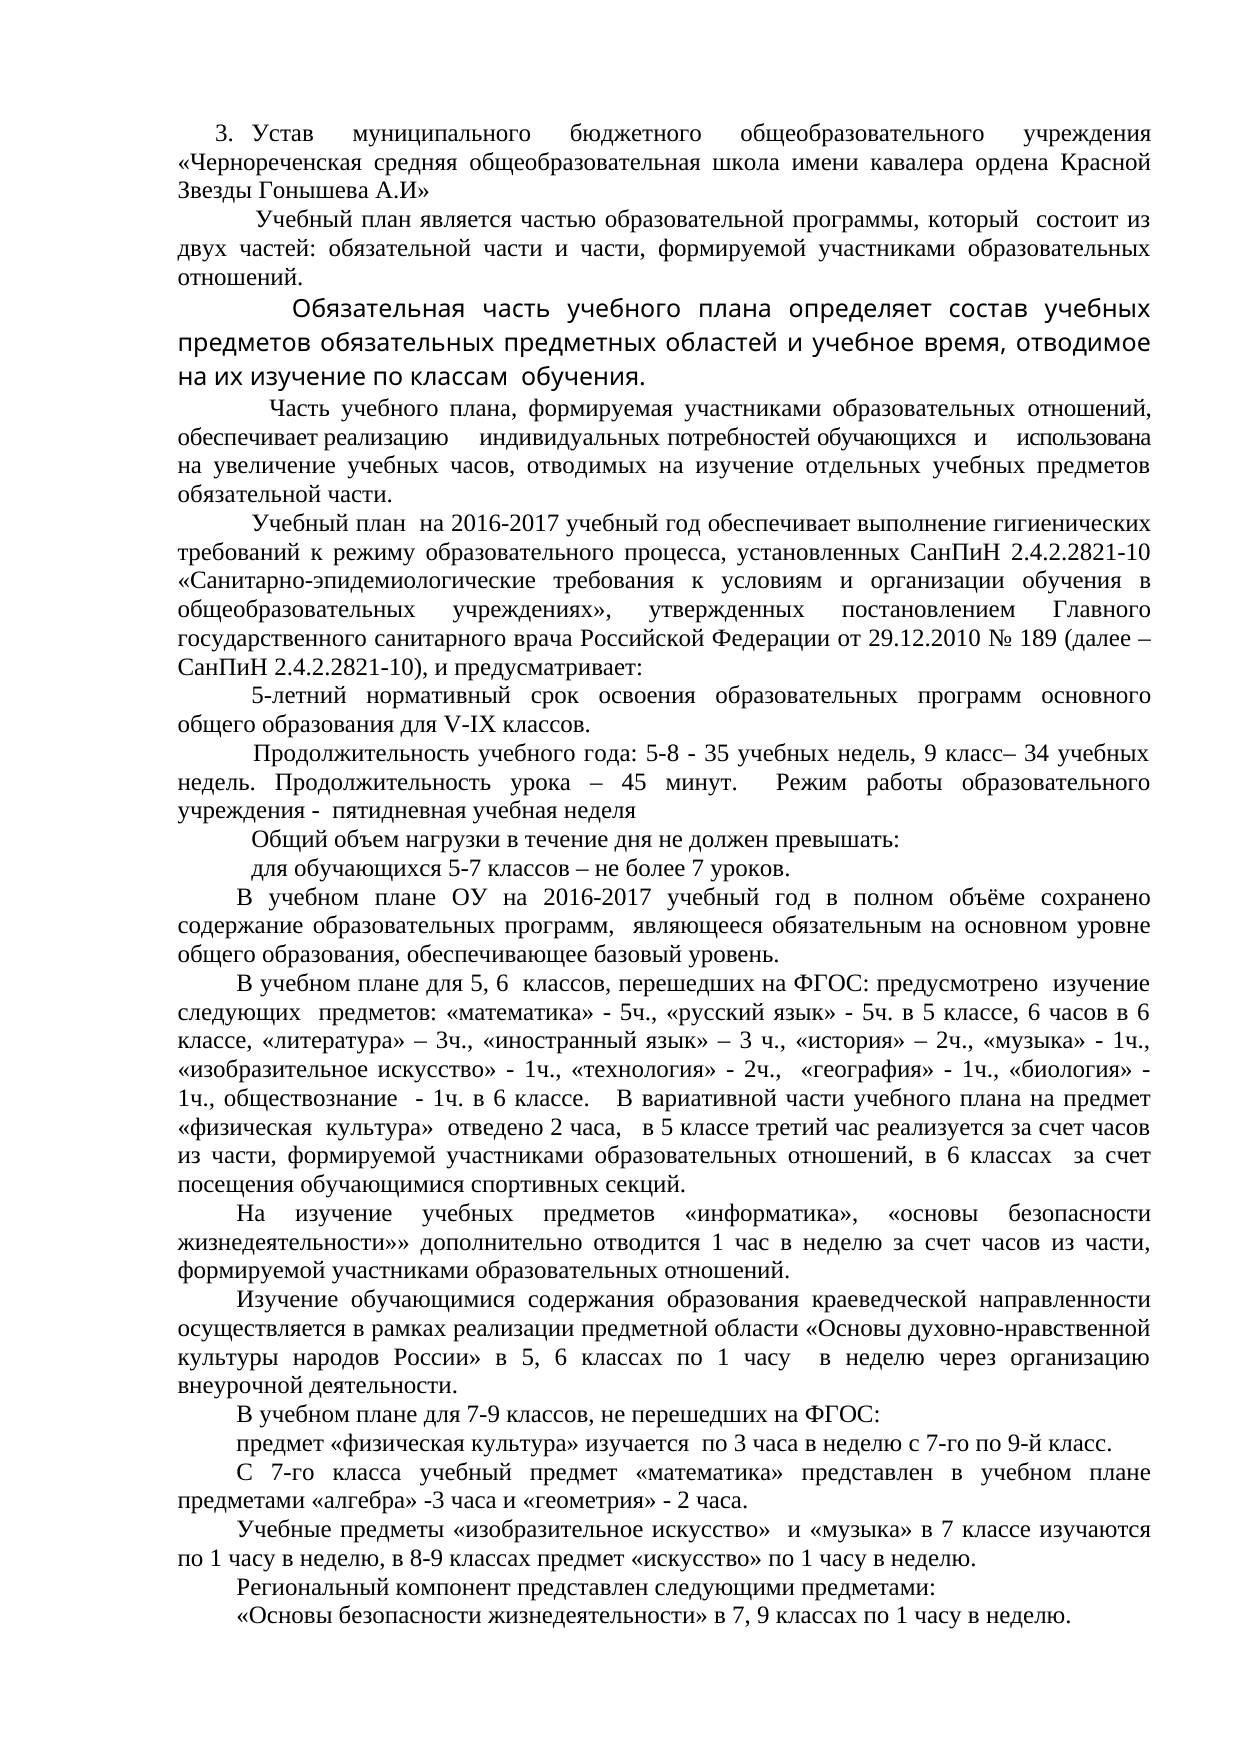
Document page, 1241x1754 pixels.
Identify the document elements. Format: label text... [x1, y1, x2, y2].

text Региональный компонент представлен следующими предметами: [177, 1572, 1152, 1600]
text для обучающихся 5-7 классов – не более 7 уроков. [177, 853, 1152, 882]
text В учебном плане для 7-9 классов, не перешедших на ФГОС: [177, 1399, 1152, 1428]
text Изучение обучающимися содержания образования краеведческой направленности осуществляется в рамках реализации предметной области «Основы духовно-нравственной культуры народов России» в 5, 6 классах по 1 часу в неделю через организацию внеурочной деятельности. [177, 1284, 1152, 1399]
text В учебном плане ОУ на 2016-2017 учебный год в полном объёме сохранено содержание образовательных программ, являющееся обязательным на основном уровне общего образования, обеспечивающее базовый уровень. [177, 882, 1152, 968]
text Учебные предметы «изобразительное искусство» и «музыка» в 7 классе изучаются по 1 часу в неделю, в 8-9 классах предмет «искусство» по 1 часу в неделю. [177, 1514, 1152, 1572]
text В учебном плане для 5, 6 классов, перешедших на ФГОС: предусмотрено изучение следующих предметов: «математика» - 5ч., «русский язык» - 5ч. в 5 классе, 6 часов в 6 классе, «литература» – 3ч., «иностранный язык» – 3 ч., «история» – 2ч., «музыка» - 1ч., «изобразительное искусство» - 1ч., «технология» - 2ч., «география» - 1ч., «биология» - 1ч., обществознание - 1ч. в 6 классе. В вариативной части учебного плана на предмет «физическая культура» отведено 2 часа, в 5 классе третий час реализуется за счет часов из части, формируемой участниками образовательных отношений, в 6 классах за счет посещения обучающимися спортивных секций. [177, 968, 1152, 1198]
text Общий объем нагрузки в течение дня не должен превышать: [177, 824, 1152, 853]
list Устав муниципального бюджетного общеобразовательного учреждения «Чернореченская средняя общеобразовательная школа имени кавалера ордена Красной Звезды Гонышева А.И» [177, 118, 1152, 204]
text предмет «физическая культура» изучается по 3 часа в неделю с 7-го по 9-й класс. [177, 1428, 1152, 1457]
text Обязательная часть учебного плана определяет состав учебных предметов обязательных предметных областей и учебное время, отводимое на их изучение по классам обучения. [177, 291, 1152, 393]
text Учебный план на 2016-2017 учебный год обеспечивает выполнение гигиенических требований к режиму образовательного процесса, установленных СанПиН 2.4.2.2821-10 «Санитарно-эпидемиологические требования к условиям и организации обучения в общеобразовательных учреждениях», утвержденных постановлением Главного государственного санитарного врача Российской Федерации от 29.12.2010 № 189 (далее – СанПиН 2.4.2.2821-10), и предусматривает: [177, 508, 1152, 680]
text «Основы безопасности жизнедеятельности» в 7, 9 классах по 1 часу в неделю. [177, 1600, 1152, 1629]
text Учебный план является частью образовательной программы, который состоит из двух частей: обязательной части и части, формируемой участниками образовательных отношений. [177, 204, 1152, 291]
text 5-летний нормативный срок освоения образовательных программ основного общего образования для V-IX классов. [177, 680, 1152, 738]
text Часть учебного плана, формируемая участниками образовательных отношений, обеспечивает реализацию индивидуальных потребностей обучающихся и использована на увеличение учебных часов, отводимых на изучение отдельных учебных предметов обязательной части. [177, 393, 1152, 508]
text На изучение учебных предметов «информатика», «основы безопасности жизнедеятельности»» дополнительно отводится 1 час в неделю за счет часов из части, формируемой участниками образовательных отношений. [177, 1198, 1152, 1284]
text Продолжительность учебного года: 5-8 - 35 учебных недель, 9 класс– 34 учебных недель. Продолжительность урока – 45 минут. Режим работы образовательного учреждения - пятидневная учебная неделя [177, 738, 1152, 824]
text С 7-го класса учебный предмет «математика» представлен в учебном плане предметами «алгебра» -3 часа и «геометрия» - 2 часа. [177, 1457, 1152, 1514]
